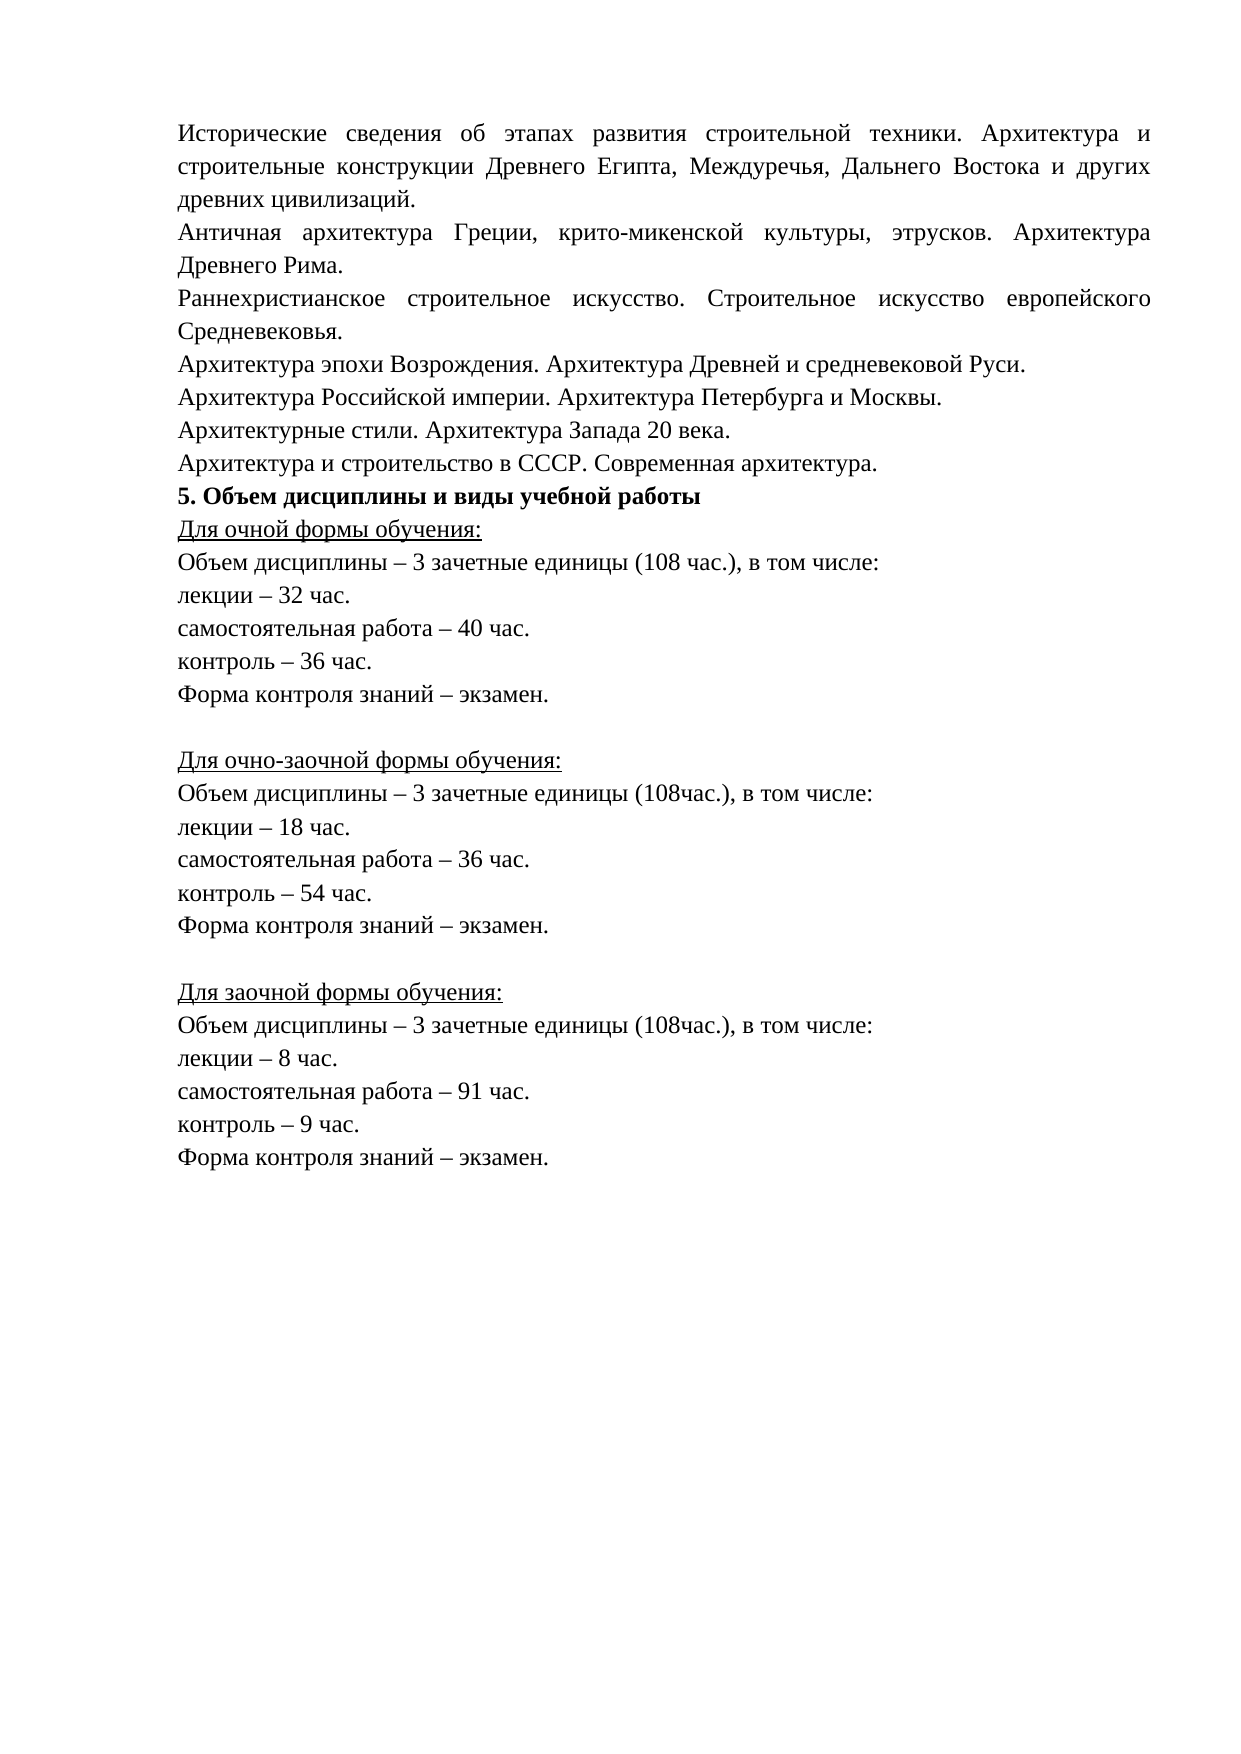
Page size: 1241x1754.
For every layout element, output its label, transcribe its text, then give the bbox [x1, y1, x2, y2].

text Исторические сведения об этапах развития строительной техники. Архитектура и строительные конструкции Древнего Египта, Междуречья, Дальнего Востока и других древних цивилизаций. [177, 118, 1152, 213]
text Для заочной формы обучения: [177, 977, 1152, 1005]
text Объем дисциплины – 3 зачетные единицы (108час.), в том числе: [177, 1010, 1152, 1038]
text Объем дисциплины – 3 зачетные единицы (108час.), в том числе: [177, 778, 1152, 807]
text лекции – 18 час. [177, 812, 1152, 840]
text контроль – 54 час. [177, 878, 1152, 906]
text контроль – 36 час. [177, 646, 1152, 675]
text Форма контроля знаний – экзамен. [177, 679, 1152, 708]
text Раннехристианское строительное искусство. Строительное искусство европейского Средневековья. [177, 283, 1152, 345]
text Объем дисциплины – 3 зачетные единицы (108 час.), в том числе: [177, 547, 1152, 576]
text контроль – 9 час. [177, 1109, 1152, 1137]
text Архитектура эпохи Возрождения. Архитектура Древней и средневековой Руси. [177, 349, 1152, 378]
text Архитектурные стили. Архитектура Запада 20 века. [177, 415, 1152, 444]
text лекции – 8 час. [177, 1043, 1152, 1071]
text Для очно-заочной формы обучения: [177, 746, 1152, 774]
text Архитектура и строительство в СССР. Современная архитектура. [177, 448, 1152, 477]
text лекции – 32 час. [177, 580, 1152, 609]
text Для очной формы обучения: [177, 514, 1152, 543]
text самостоятельная работа – 91 час. [177, 1076, 1152, 1104]
text самостоятельная работа – 36 час. [177, 844, 1152, 873]
text Архитектура Российской империи. Архитектура Петербурга и Москвы. [177, 382, 1152, 411]
text самостоятельная работа – 40 час. [177, 613, 1152, 642]
text 5. Объем дисциплины и виды учебной работы [177, 481, 1152, 510]
text Форма контроля знаний – экзамен. [177, 911, 1152, 939]
text Форма контроля знаний – экзамен. [177, 1142, 1152, 1171]
text Античная архитектура Греции, крито-микенской культуры, этрусков. Архитектура Древнего Рима. [177, 217, 1152, 279]
